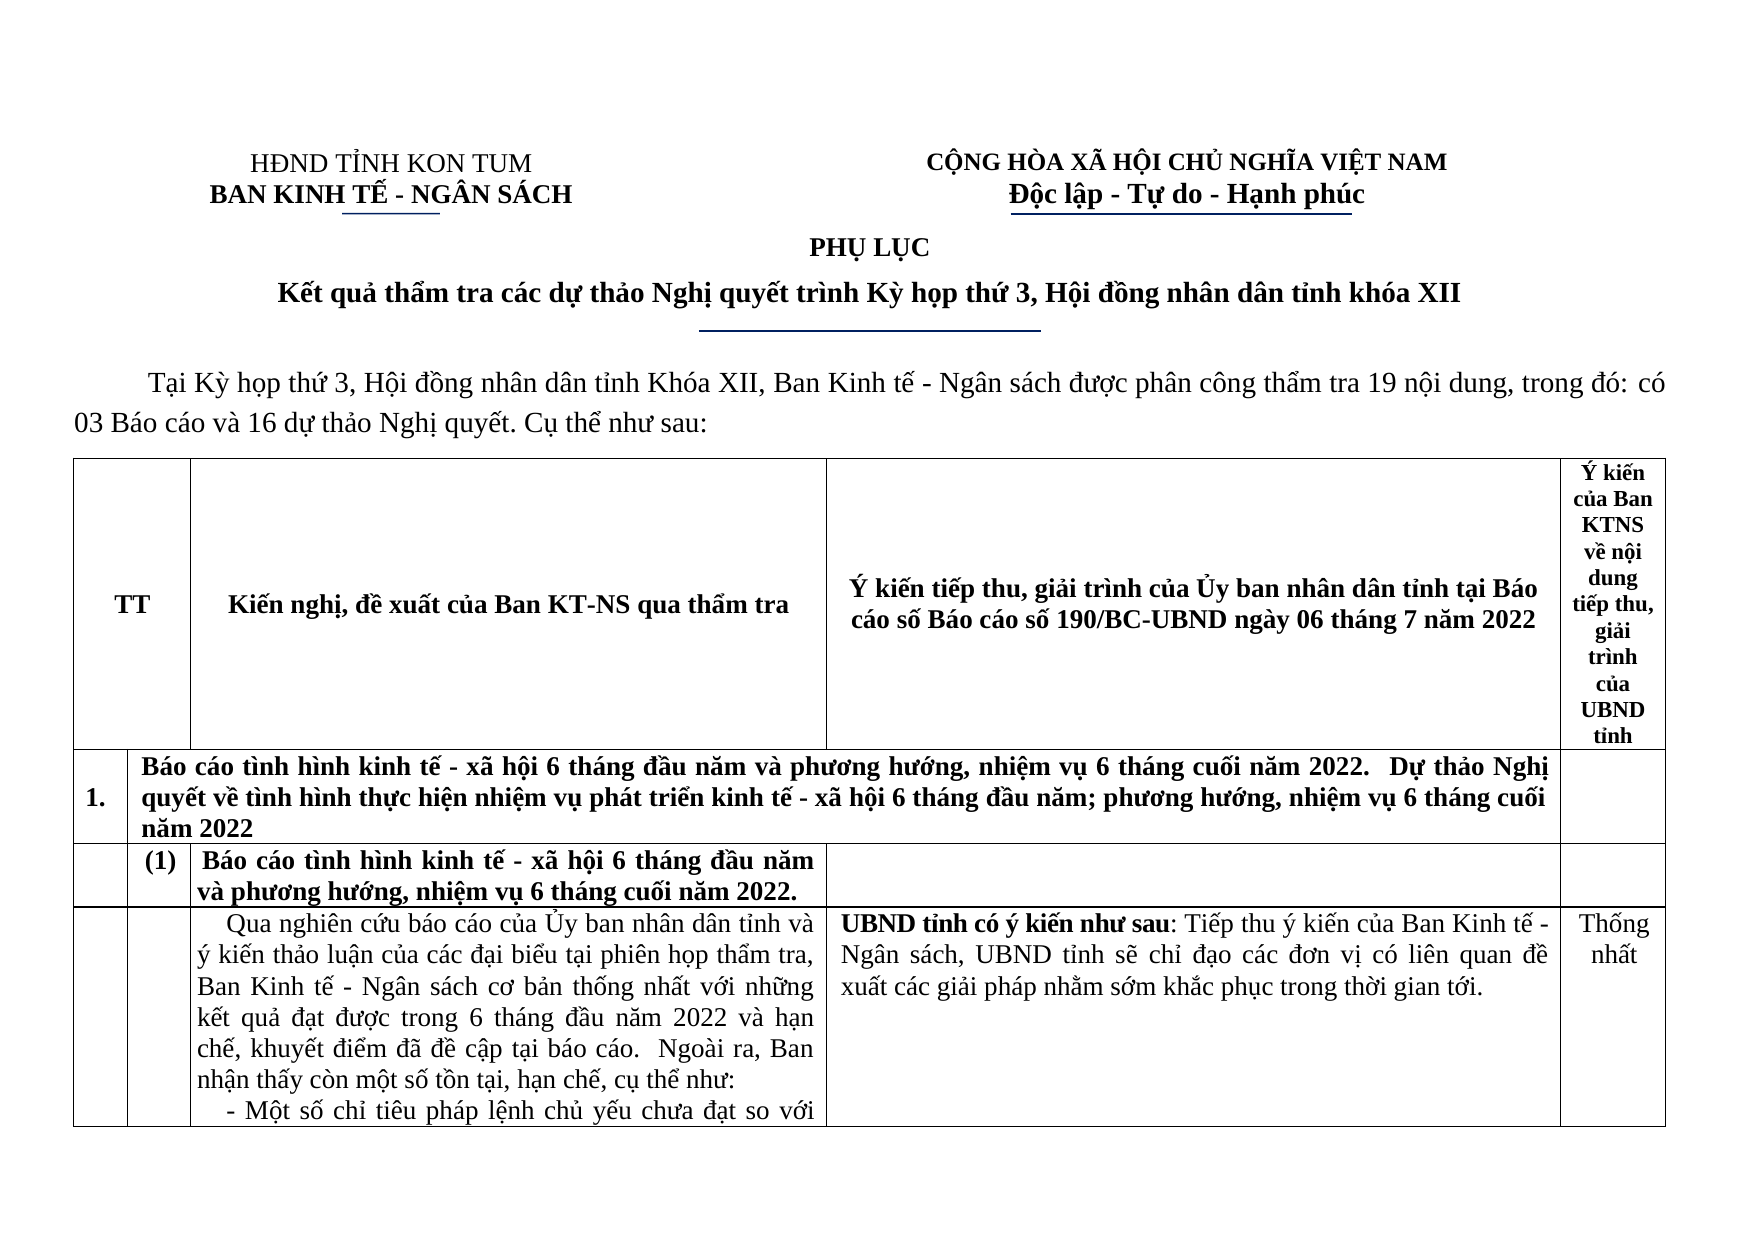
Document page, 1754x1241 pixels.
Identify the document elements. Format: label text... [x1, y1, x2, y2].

table_cell [74, 844, 127, 906]
table_header Ý kiến tiếp thu, giải trình của Ủy ban nhân dân tỉnh tại Báo cáo số Báo cáo số 190/BC-UBND ngày 06 tháng 7 năm 2022 [827, 459, 1560, 749]
table_cell [1561, 750, 1665, 843]
table_cell [128, 908, 190, 1126]
table_cell [1561, 844, 1665, 906]
table_cell Báo cáo tình hình kinh tế - xã hội 6 tháng đầu năm và phương hướng, nhiệm vụ 6 tháng cuối năm 2022. Dự thảo Nghị quyết về tình hình thực hiện nhiệm vụ phát triển kinh tế - xã hội 6 tháng đầu năm; phương hướng, nhiệm vụ 6 tháng cuối năm 2022 [128, 750, 1560, 843]
table_cell Thống nhất [1561, 908, 1665, 1126]
table_cell [74, 908, 127, 1126]
table_header TT [74, 459, 190, 749]
table_header CỘNG HÒA XÃ HỘI CHỦ NGHĨA VIỆT NAM Độc lập - Tự do - Hạnh phúc [720, 147, 1654, 219]
table_header Kiến nghị, đề xuất của Ban KT-NS qua thẩm tra [191, 459, 826, 749]
table_cell UBND tỉnh có ý kiến như sau: Tiếp thu ý kiến của Ban Kinh tế - Ngân sách, UBND tỉnh sẽ chỉ đạo các đơn vị có liên quan đề xuất các giải pháp nhằm sớm khắc phục trong thời gian tới. [827, 908, 1560, 1126]
text Tại Kỳ họp thứ 3, Hội đồng nhân dân tỉnh Khóa XII, Ban Kinh tế - Ngân sách được phân công thẩm tra 19 nội dung, trong đó: có 03 Báo cáo và 16 dự thảo Nghị quyết. Cụ thể như sau: [74, 365, 1665, 438]
text PHỤ LỤC [74, 231, 1665, 263]
table_cell Qua nghiên cứu báo cáo của Ủy ban nhân dân tỉnh và ý kiến thảo luận của các đại biểu tại phiên họp thẩm tra, Ban Kinh tế - Ngân sách cơ bản thống nhất với những kết quả đạt được trong 6 tháng đầu năm 2022 và hạn chế, khuyết điểm đã đề cập tại báo cáo. Ngoài ra, Ban nhận thấy còn một số tồn tại, hạn chế, cụ thể như: - Một số chỉ tiêu pháp lệnh chủ yếu chưa đạt so với kỳ vọng trong 6 tháng đầu năm, như: Tỷ lệ giải ngân vốn đầu tư công mặc dù cao hơn so với cùng kỳ năm trước, nhưng vẫn còn đạt thấp (đạt 31,43% so với thực nguồn kế hoạch vốn đầu tư công năm 2022 đã được giao); thu ngân sách nhà nước trên địa bàn đạt 2.337 tỷ đồng; diện tích trồng mới cây mắc ca đạt 15%; diện tích trồng mới Sâm Ngọc Linh đạt 2%; diện tích trồng rừng mới chỉ đạt tỷ lệ 1,1% (50ha/4.500 ha); một số chỉ tiêu sản xuất công nghiệp có tỷ lệ đạt thấp so với kế hoạch năm 2022. - Một số công trình cấp nước sạch nông thôn đầu tư hoàn thành chậm bàn giao đưa vào khai thác, sử dụng (từ nguồn vốn vay Ngân hàng Thế giới); công tác quản lý, vận hành, duy tu, bảo dưỡng nhiều công trình hạ tầng nông thôn chưa được quan tâm; một số trường, điểm trường lớp học mầm non xuống cấp, chưa cải tạo, sửa chữa. - Công tác tuyên truyền vận động người dân tham gia bảo hiểm y tế có nơi hiệu quả chưa cao; tỷ lệ bao phủ bảo hiểm y tế tại một số địa phương chưa đạt kế hoạch đề ra(). Các hoạt động chăm sóc, hướng dẫn nhân dân trong công tác phòng, chống dịch bệnh Covid-19 của y tế tuyến cơ sở còn lúng túng. - Báo cáo chưa đánh giá rõ tình hình triển khai thực hiện kế hoạch trồng rừng năm 2022; kết quả đạt được, nhiệm vụ giải pháp trong thời gian tiếp theo. - Việc xây dựng Quy hoạch tỉnh Kon Tum thời kỳ 2021-2030, tầm nhìn đến năm 2050 chưa đảm bảo tiến độ đề ra. Quy hoạch, Kế hoạch sử dụng đất hằng năm của các huyện, thành phố phê duyệt chậm so với quy định. - Nhiều dự án đầu tư công đã được cấp thẩm quyền phê duyệt chủ trương đầu tư nhưng đến nay vẫn chưa được triển khai thực hiện, còn vướng mắc ở nhiều khâu (như: điều chỉnh quy mô dự án, tiến độ dự án, cơ cấu nguồn vốn thực hiện; công tác giải phóng mặt bằng gặp khó khăn;...). [191, 908, 826, 1126]
text Kết quả thẩm tra các dự thảo Nghị quyết trình Kỳ họp thứ 3, Hội đồng nhân dân tỉnh khóa XII [74, 275, 1665, 309]
table_header Ý kiến của Ban KTNS về nội dung tiếp thu, giải trình của UBND tỉnh [1561, 459, 1665, 749]
table_header HĐND TỈNH KON TUM BAN KINH TẾ - NGÂN SÁCH [63, 147, 719, 219]
table_cell [827, 844, 1560, 906]
table_cell Báo cáo tình hình kinh tế - xã hội 6 tháng đầu năm và phương hướng, nhiệm vụ 6 tháng cuối năm 2022. [191, 844, 826, 906]
table_cell (1) [128, 844, 190, 906]
table_cell 1. [74, 750, 127, 843]
